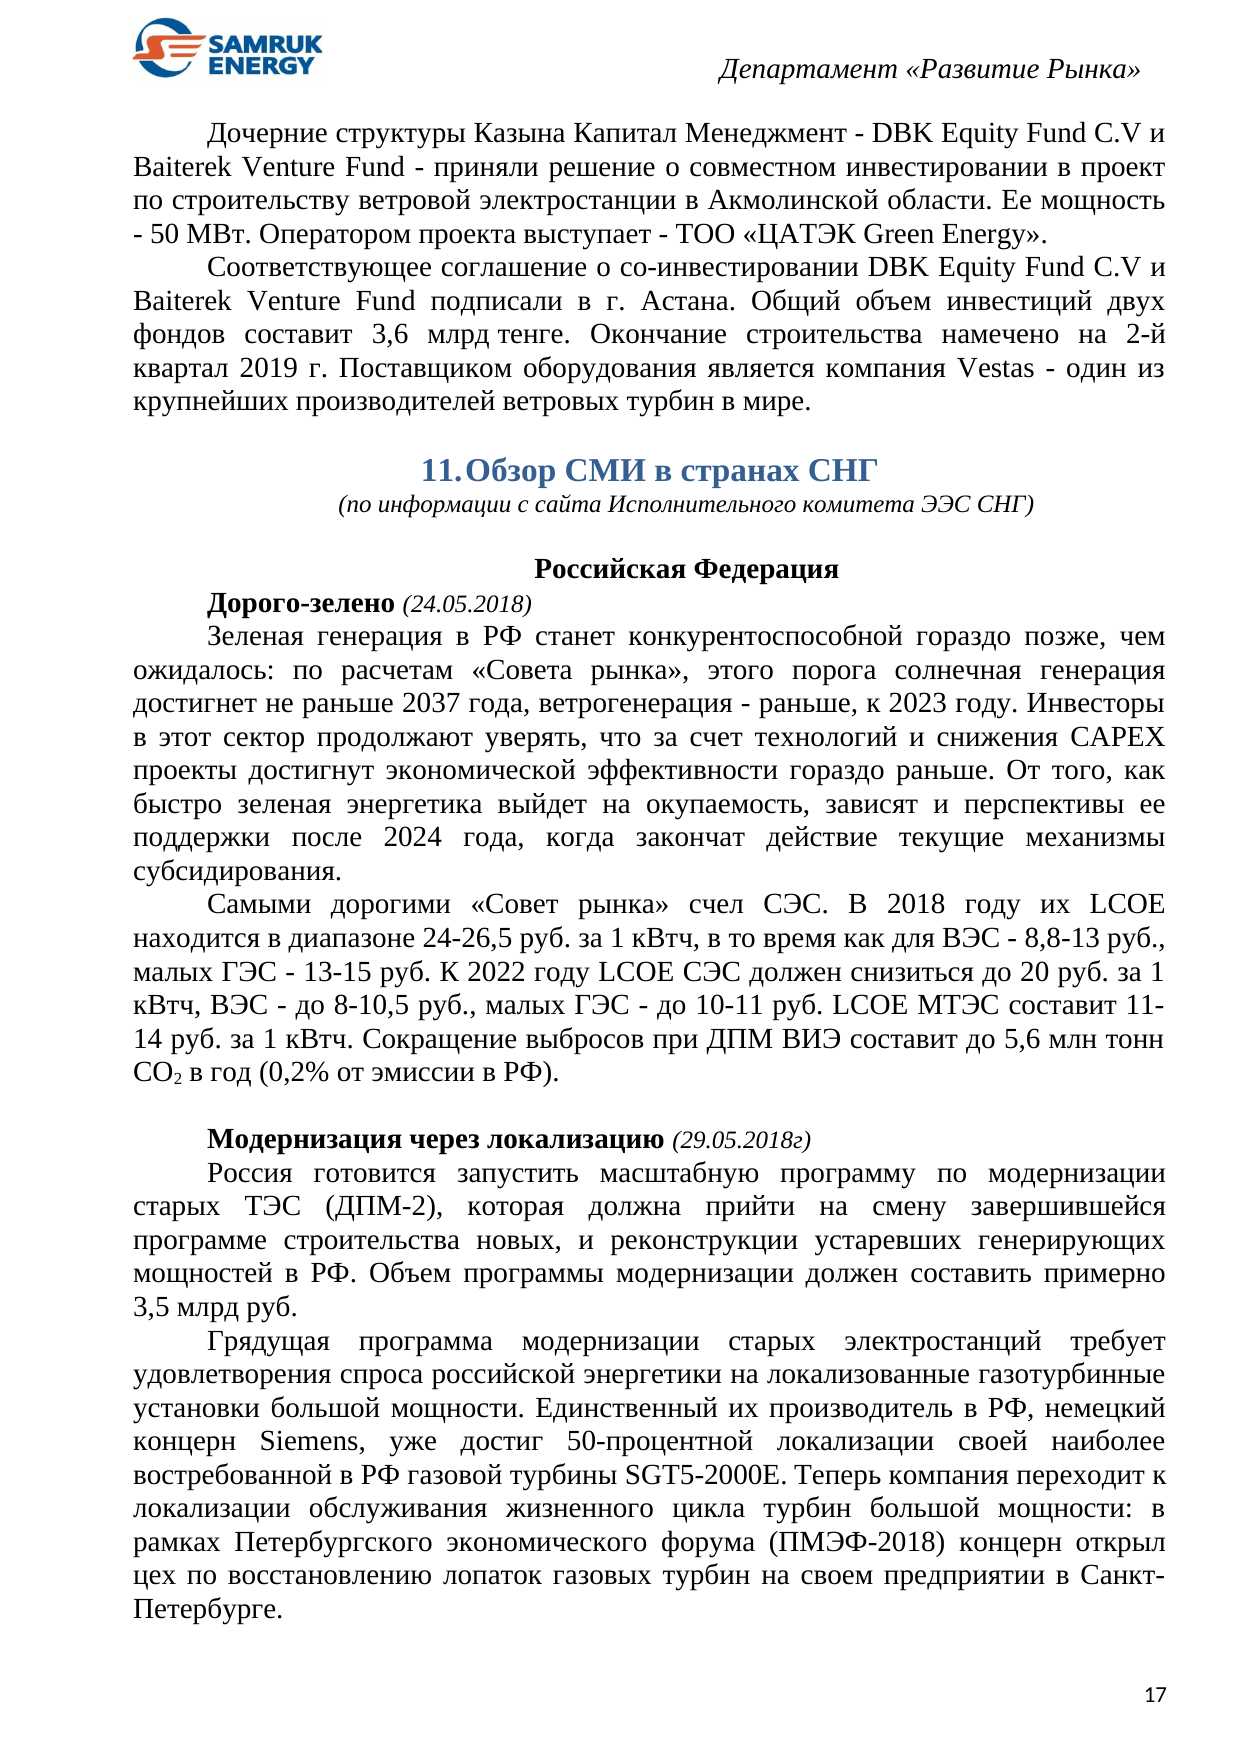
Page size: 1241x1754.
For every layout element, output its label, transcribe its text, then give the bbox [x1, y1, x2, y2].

text Дочерние структуры Казына Капитал Менеджмент - DBK Equity Fund C.V и Baiterek Venture Fund - приняли решение о совместном инвестировании в проект по строительству ветровой электростанции в Акмолинской области. Ее мощность - 50 МВт. Оператором проекта выступает - ТОО «ЦАТЭК Green Energy». [133, 115, 1167, 249]
text Грядущая программа модернизации старых электростанций требует удовлетворения спроса российской энергетики на локализованные газотурбинные установки большой мощности. Единственный их производитель в РФ, немецкий концерн Siemens, уже достиг 50-процентной локализации своей наиболее востребованной в РФ газовой турбины SGT5-2000E. Теперь компания переходит к локализации обслуживания жизненного цикла турбин большой мощности: в рамках Петербургского экономического форума (ПМЭФ-2018) концерн открыл цех по восстановлению лопаток газовых турбин на своем предприятии в Санкт-Петербурге. [133, 1323, 1167, 1624]
text Россия готовится запустить масштабную программу по модернизации старых ТЭС (ДПМ-2), которая должна прийти на смену завершившейся программе строительства новых, и реконструкции устаревших генерирующих мощностей в РФ. Объем программы модернизации должен составить примерно 3,5 млрд руб. [133, 1155, 1167, 1323]
text Соответствующее соглашение о со-инвестировании DBK Equity Fund C.V и Baiterek Venture Fund подписали в г. Астана. Общий объем инвестиций двух фондов составит 3,6 млрд тенге. Окончание строительства намечено на 2-й квартал 2019 г. Поставщиком оборудования является компания Vestas - один из крупнейших производителей ветровых турбин в мире. [133, 249, 1167, 417]
text Российская Федерация [133, 551, 1167, 585]
text Зеленая генерация в РФ станет конкурентоспособной гораздо позже, чем ожидалось: по расчетам «Совета рынка», этого порога солнечная генерация достигнет не раньше 2037 года, ветрогенерация - раньше, к 2023 году. Инвесторы в этот сектор продолжают уверять, что за счет технологий и снижения CAPEX проекты достигнут экономической эффективности гораздо раньше. От того, как быстро зеленая энергетика выйдет на окупаемость, зависят и перспективы ее поддержки после 2024 года, когда закончат действие текущие механизмы субсидирования. [133, 618, 1167, 887]
subtitle Обзор СМИ в странах СНГ [133, 451, 1167, 489]
text Модернизация через локализацию (29.05.2018г) [133, 1121, 1167, 1155]
text Дорого-зелено (24.05.2018) [133, 585, 1167, 618]
list (по информации с сайта Исполнительного комитета ЭЭС СНГ) [208, 489, 1167, 518]
picture [132, 17, 323, 82]
text Самыми дорогими «Совет рынка» счел СЭС. В 2018 году их LCOE находится в диапазоне 24-26,5 руб. за 1 кВтч, в то время как для ВЭС - 8,8-13 руб., малых ГЭС - 13-15 руб. К 2022 году LCOE СЭС должен снизиться до 20 руб. за 1 кВтч, ВЭС - до 8-10,5 руб., малых ГЭС - до 10-11 руб. LCOE МТЭС составит 11-14 руб. за 1 кВтч. Сокращение выбросов при ДПМ ВИЭ составит до 5,6 млн тонн CO2 в год (0,2% от эмиссии в РФ). [133, 887, 1167, 1088]
